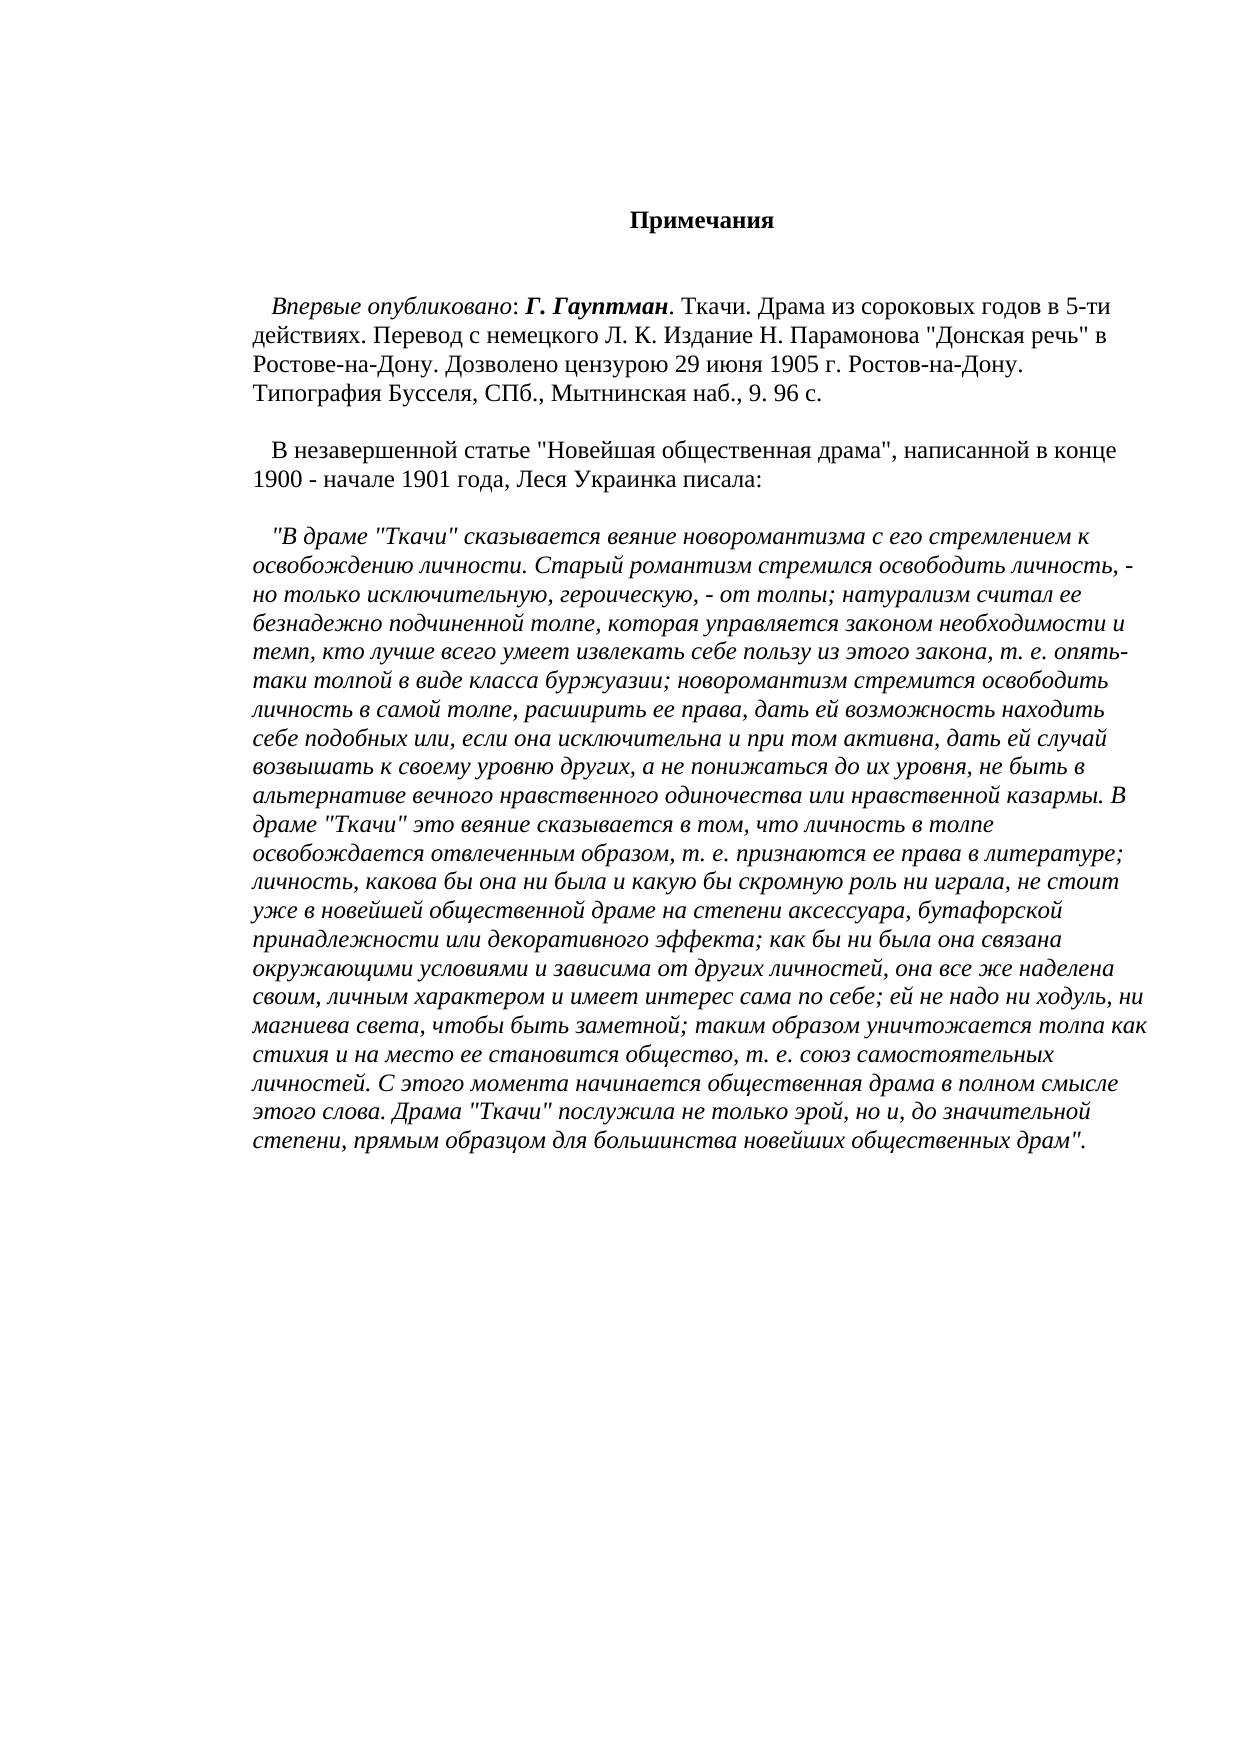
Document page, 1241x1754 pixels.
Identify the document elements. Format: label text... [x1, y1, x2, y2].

text Примечания [252, 205, 1152, 233]
text В незавершенной статье "Новейшая общественная драма", написанной в конце 1900 - начале 1901 года, Леся Украинка писала: [252, 435, 1152, 493]
text "В драме "Ткачи" сказывается веяние новоромантизма с его стремлением к освобождению личности. Старый романтизм стремился освободить личность, - но только исключительную, героическую, - от толпы; натурализм считал ее безнадежно подчиненной толпе, которая управляется законом необходимости и темп, кто лучше всего умеет извлекать себе пользу из этого закона, т. е. опять-таки толпой в виде класса буржуазии; новоромантизм стремится освободить личность в самой толпе, расширить ее права, дать ей возможность находить себе подобных или, если она исключительна и при том активна, дать ей случай возвышать к своему уровню других, а не понижаться до их уровня, не быть в альтернативе вечного нравственного одиночества или нравственной казармы. В драме "Ткачи" это веяние сказывается в том, что личность в толпе освобождается отвлеченным образом, т. е. признаются ее права в литературе; личность, какова бы она ни была и какую бы скромную роль ни играла, не стоит уже в новейшей общественной драме на степени аксессуара, бутафорской принадлежности или декоративного эффекта; как бы ни была она связана окружающими условиями и зависима от других личностей, она все же наделена своим, личным характером и имеет интерес сама по себе; ей не надо ни ходуль, ни магниева света, чтобы быть заметной; таким образом уничтожается толпа как стихия и на место ее становится общество, т. е. союз самостоятельных личностей. С этого момента начинается общественная драма в полном смысле этого слова. Драма "Ткачи" послужила не только эрой, но и, до значительной степени, прямым образцом для большинства новейших общественных драм". [252, 521, 1152, 1154]
text Впервые опубликовано: Г. Гауптман. Ткачи. Драма из сороковых годов в 5-ти действиях. Перевод с немецкого Л. К. Издание Н. Парамонова "Донская речь" в Ростове-на-Дону. Дозволено цензурою 29 июня 1905 г. Ростов-на-Дону. Типография Бусселя, СПб., Мытнинская наб., 9. 96 с. [252, 291, 1152, 406]
